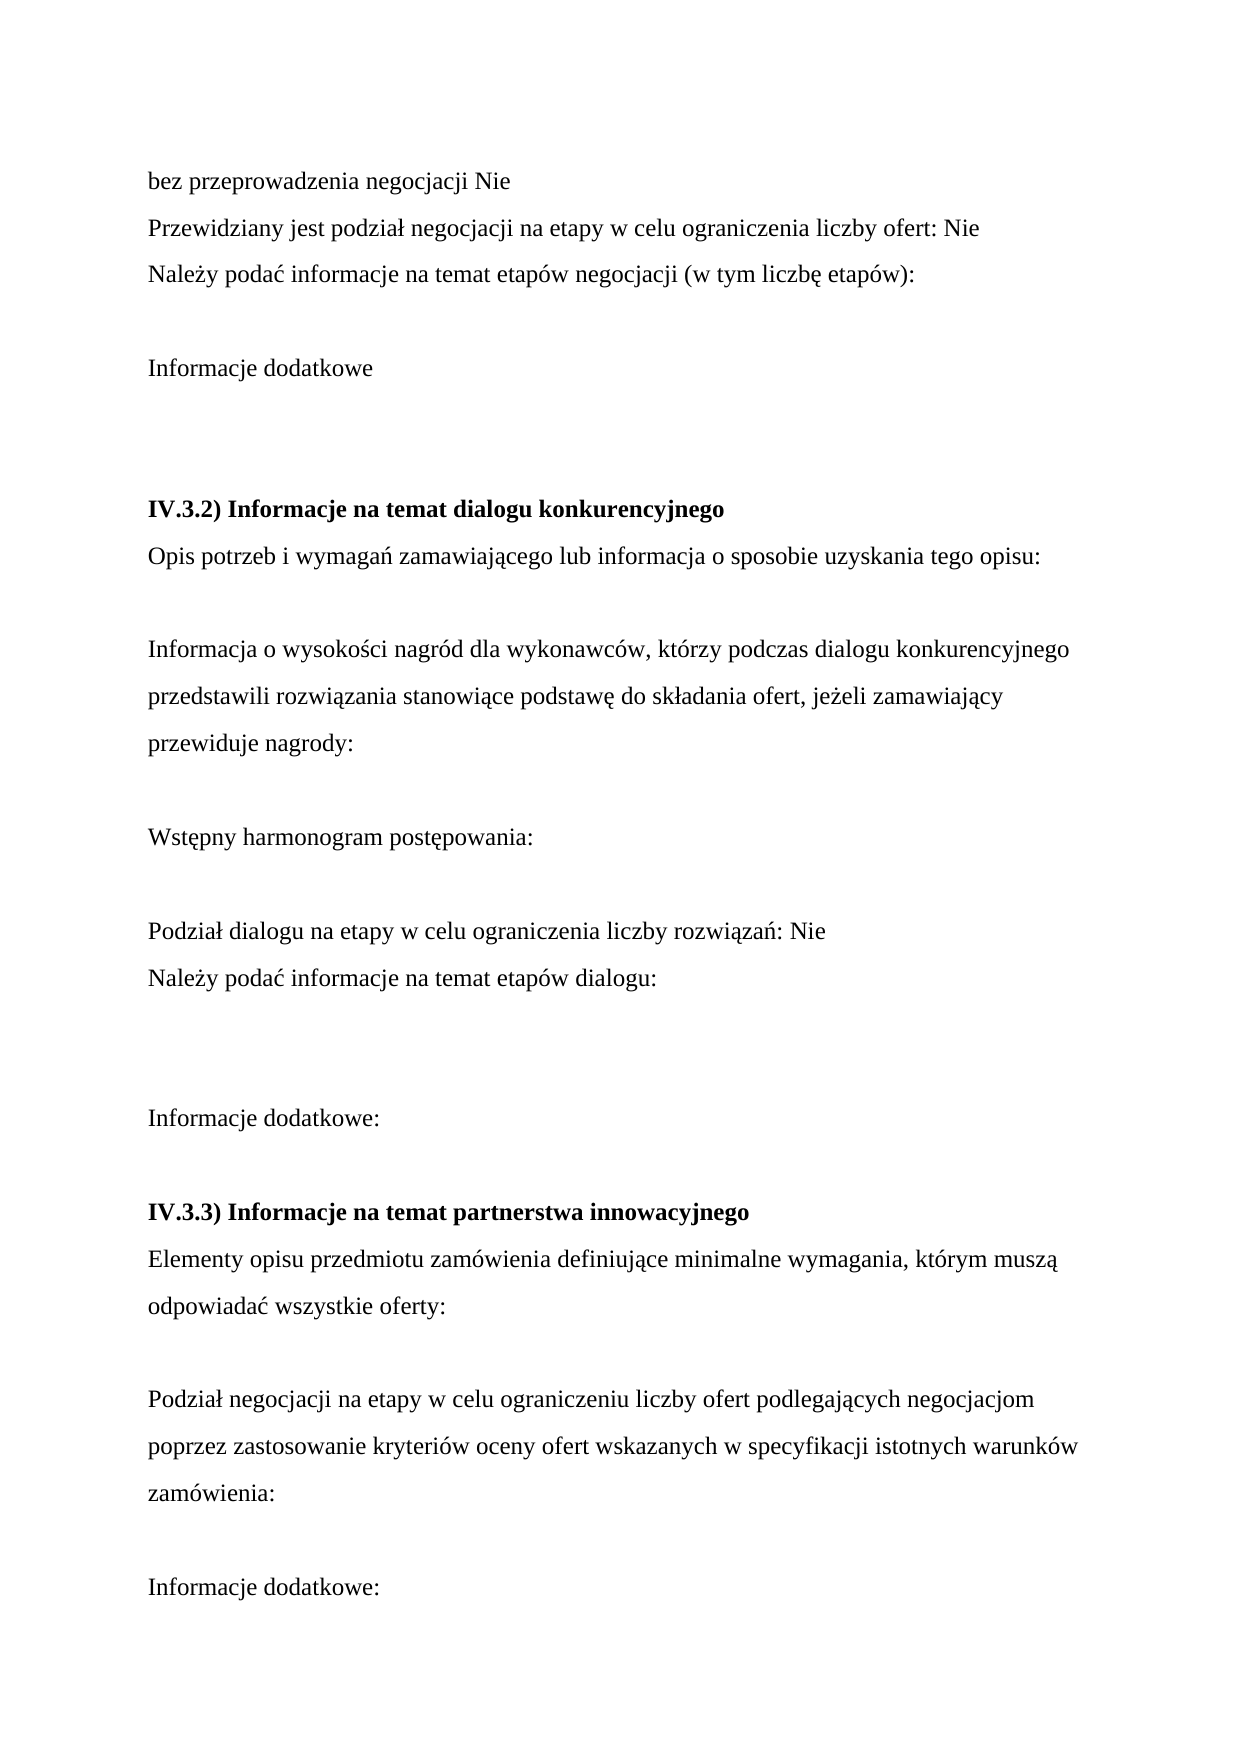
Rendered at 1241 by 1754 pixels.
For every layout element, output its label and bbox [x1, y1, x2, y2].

text [148, 148, 1093, 1601]
